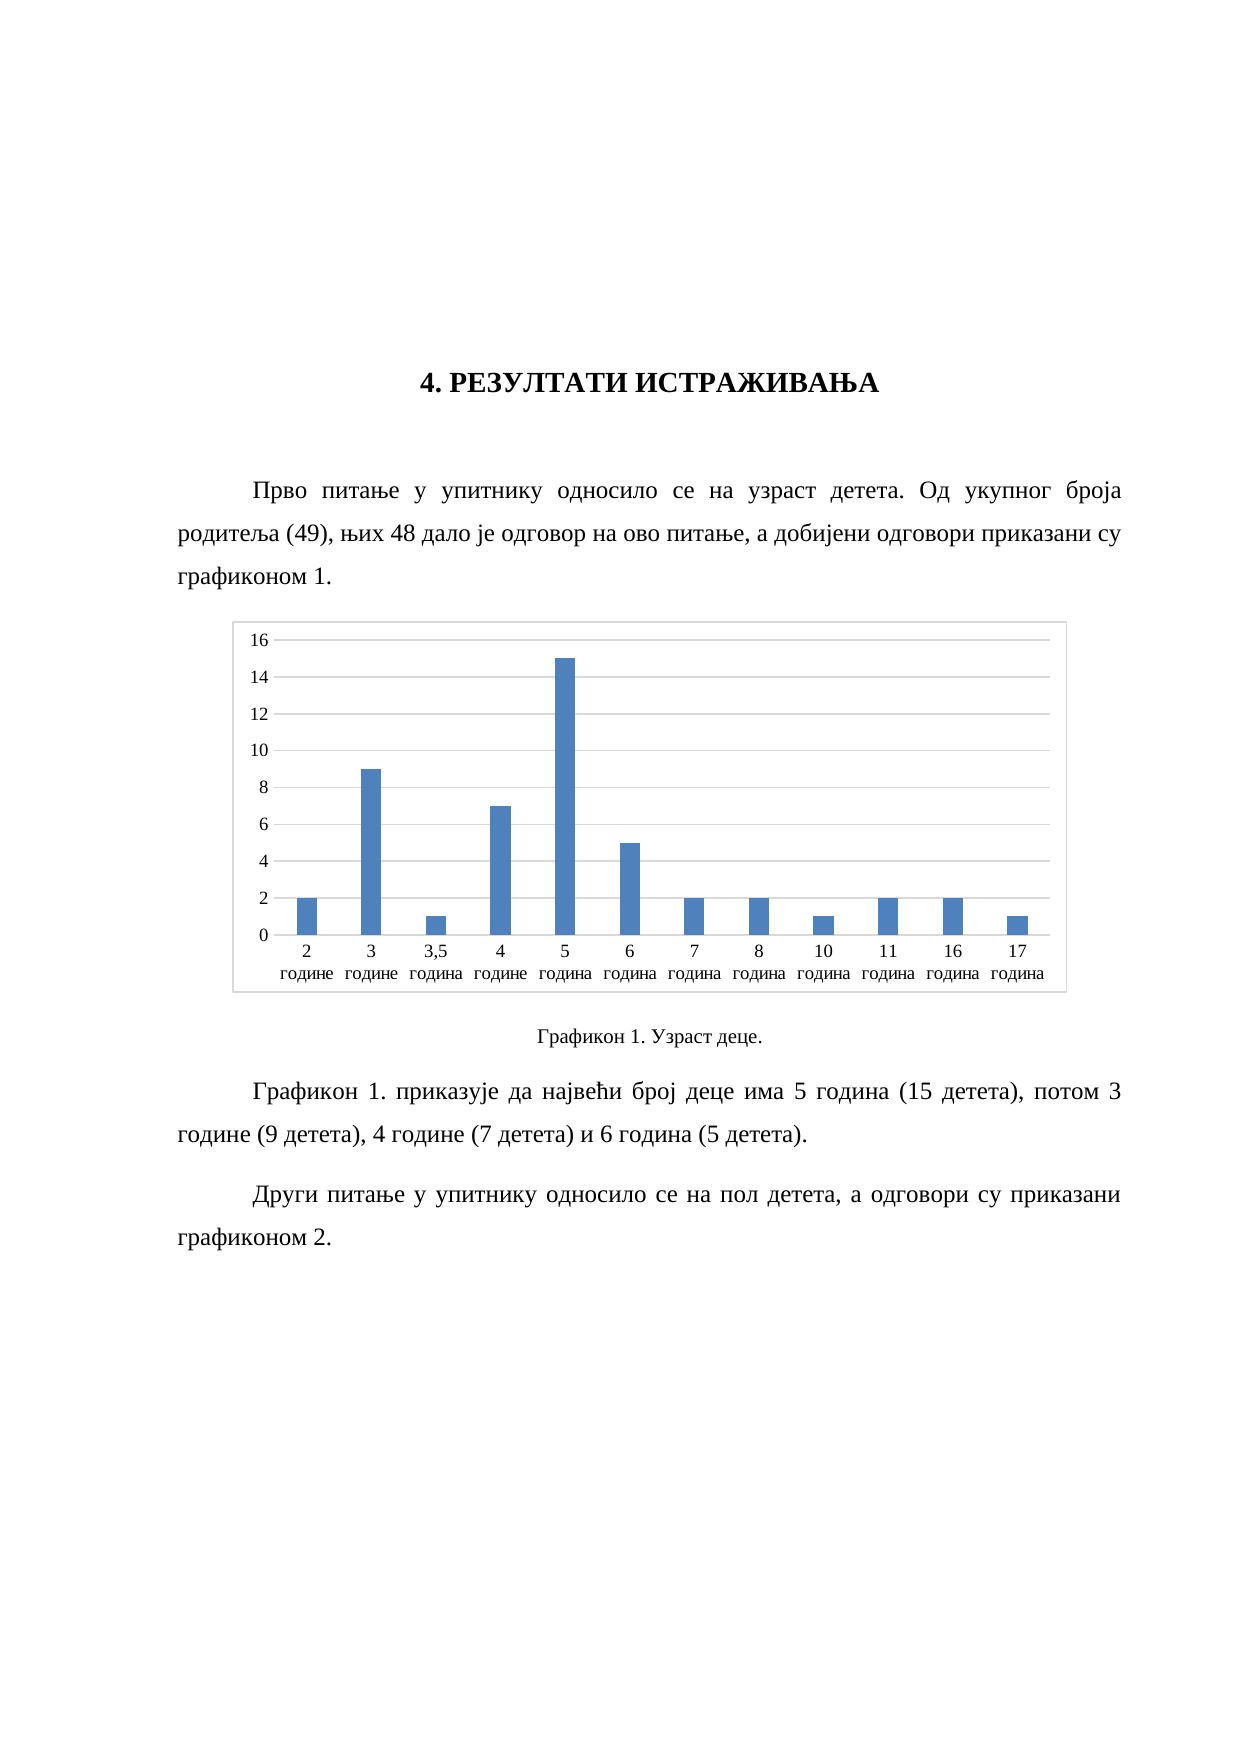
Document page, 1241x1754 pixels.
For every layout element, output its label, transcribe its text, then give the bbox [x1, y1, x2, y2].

text Графикон 1. приказује да највећи број деце има 5 година (15 детета), потом 3 године (9 детета), 4 године (7 детета) и 6 година (5 детета). [177, 1076, 1122, 1148]
text Прво питање у упитнику односило се на узраст детета. Од укупног броја родитеља (49), њих 48 дало је одговор на ово питање, а добијени одговори приказани су графиконом 1. [177, 475, 1122, 590]
text Графикон 1. Узраст деце. [177, 1024, 1122, 1048]
subtitle 4. РЕЗУЛТАТИ ИСТРАЖИВАЊА [177, 365, 1122, 398]
text Други питање у упитнику односило се на пол детета, а одговори су приказани графиконом 2. [177, 1179, 1122, 1251]
